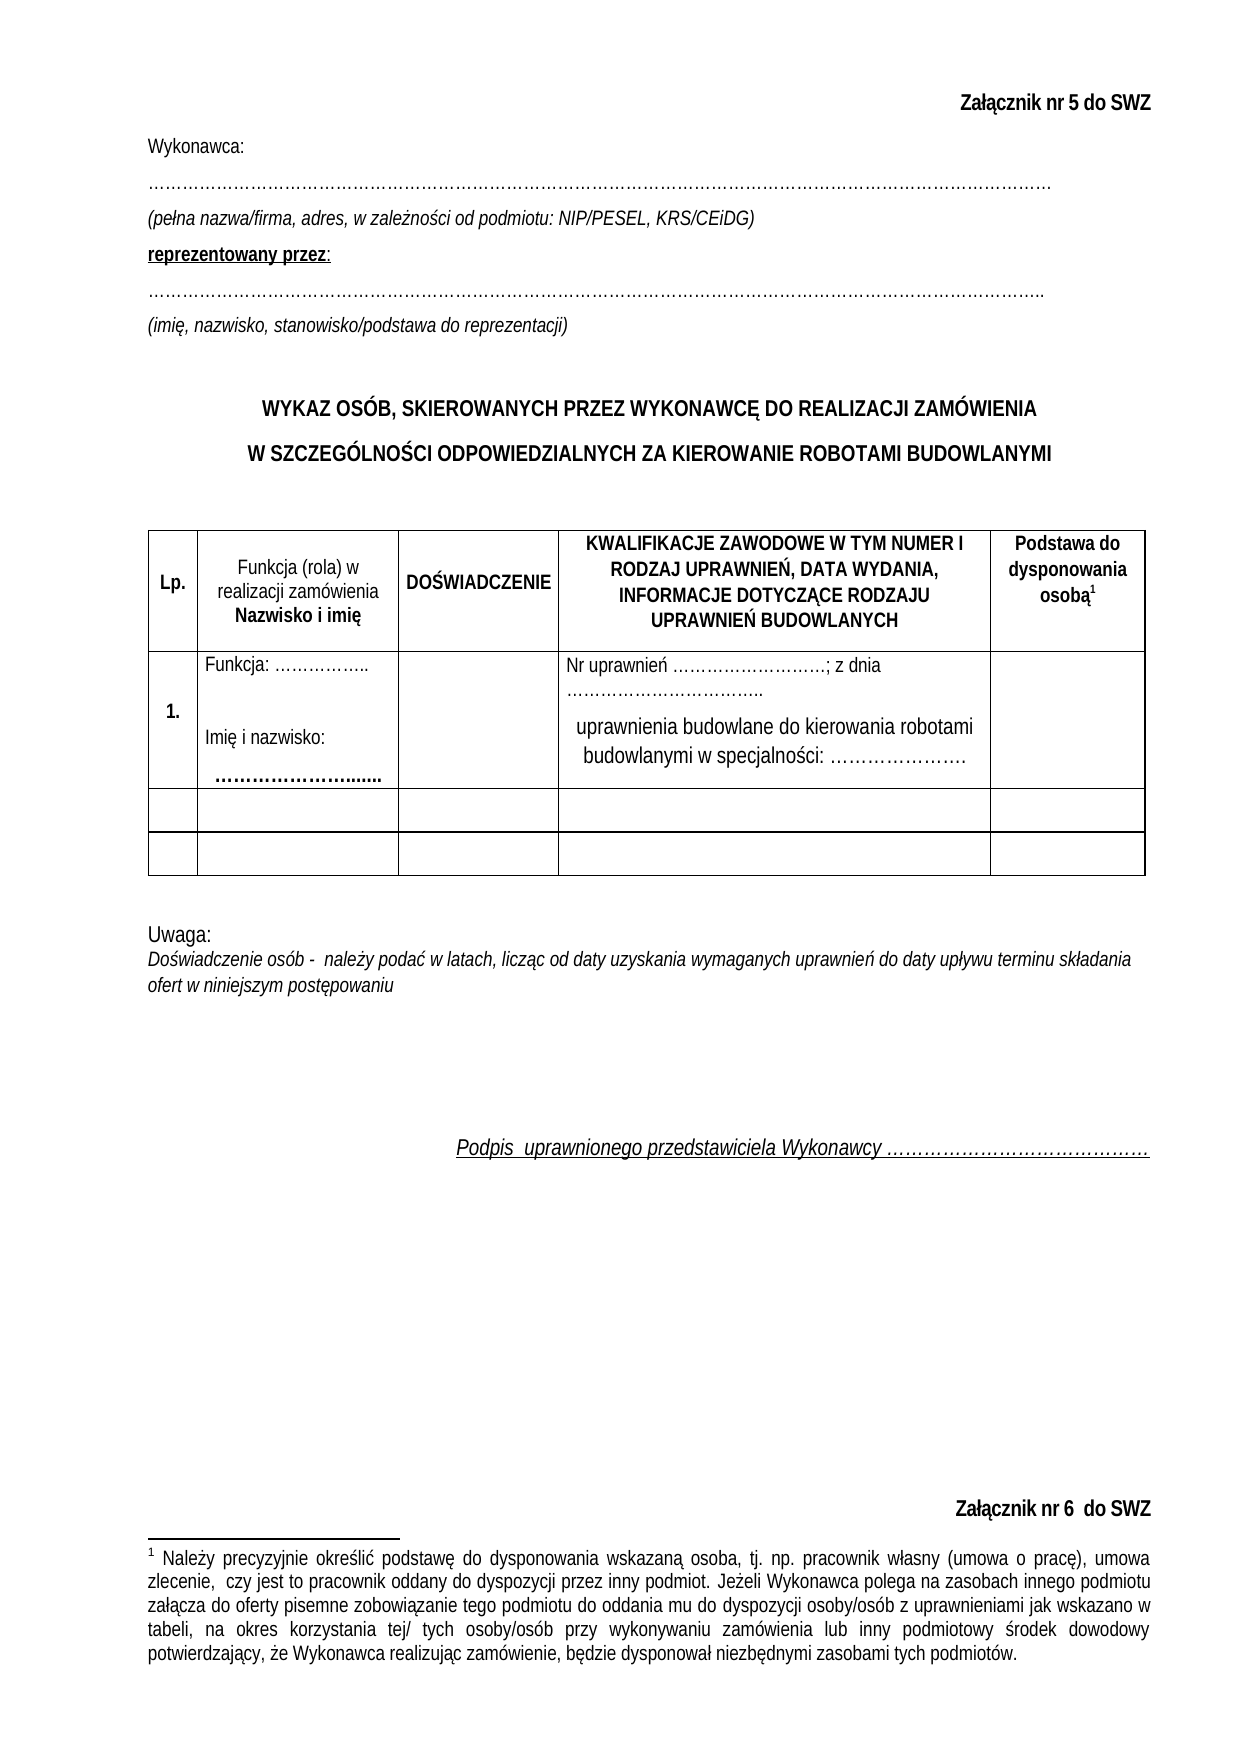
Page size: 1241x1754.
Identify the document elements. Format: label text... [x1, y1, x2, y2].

table_cell [559, 789, 990, 831]
text reprezentowany przez: [148, 242, 1152, 266]
text (imię, nazwisko, stanowisko/podstawa do reprezentacji) [148, 313, 703, 337]
table_cell [991, 789, 1144, 831]
table_cell [149, 833, 197, 875]
table_cell Funkcja: …………….. Imię i nazwisko: …………………....... [198, 652, 398, 788]
table_cell 1. [149, 652, 197, 788]
table_header DOŚWIADCZENIE [399, 531, 558, 651]
text W SZCZEGÓLNOŚCI ODPOWIEDZIALNYCH ZA KIEROWANIE ROBOTAMI BUDOWLANYMI [148, 439, 1152, 466]
text Załącznik nr 6 do SWZ [301, 1495, 1152, 1521]
text …………………………………………………………………………………………………………………………………………… [148, 170, 1063, 194]
table_cell [559, 833, 990, 875]
subtitle Uwaga: [148, 921, 1152, 947]
table_cell [991, 833, 1144, 875]
table_header Lp. [149, 531, 197, 651]
table_cell [198, 789, 398, 831]
table_cell [198, 833, 398, 875]
table_cell [991, 652, 1144, 788]
text (pełna nazwa/firma, adres, w zależności od podmiotu: NIP/PESEL, KRS/CEiDG) [148, 206, 838, 229]
table_header Podstawa do dysponowania osobą [991, 531, 1144, 651]
table_cell Nr uprawnień ………………………; z dnia …………………………….. uprawnienia budowlane do kierowania robotami budowlanymi w specjalności: …………………. [559, 652, 990, 788]
text Wykonawca: [148, 134, 1152, 158]
text Załącznik nr 5 do SWZ [301, 89, 1152, 115]
text Podpis uprawnionego przedstawiciela Wykonawcy …………………………………… [148, 1134, 1152, 1160]
table_cell [399, 789, 558, 831]
text ………………………………………………………………………………………………………………………………………….. [148, 277, 1063, 301]
table_cell [399, 833, 558, 875]
table_cell [149, 789, 197, 831]
text WYKAZ OSÓB, SKIEROWANYCH PRZEZ WYKONAWCĘ DO REALIZACJI ZAMÓWIENIA [148, 394, 1152, 421]
table_header Funkcja (rola) w realizacji zamówienia Nazwisko i imię [198, 531, 398, 651]
table_cell [399, 652, 558, 788]
text Doświadczenie osób - należy podać w latach, licząc od daty uzyskania wymaganych uprawnień do daty upływu terminu składania ofert w niniejszym postępowaniu [148, 947, 1152, 997]
table_header KWALIFIKACJE ZAWODOWE W TYM NUMER I RODZAJ UPRAWNIEŃ, DATA WYDANIA, INFORMACJE DOTYCZĄCE RODZAJU UPRAWNIEŃ BUDOWLANYCH [559, 531, 990, 651]
